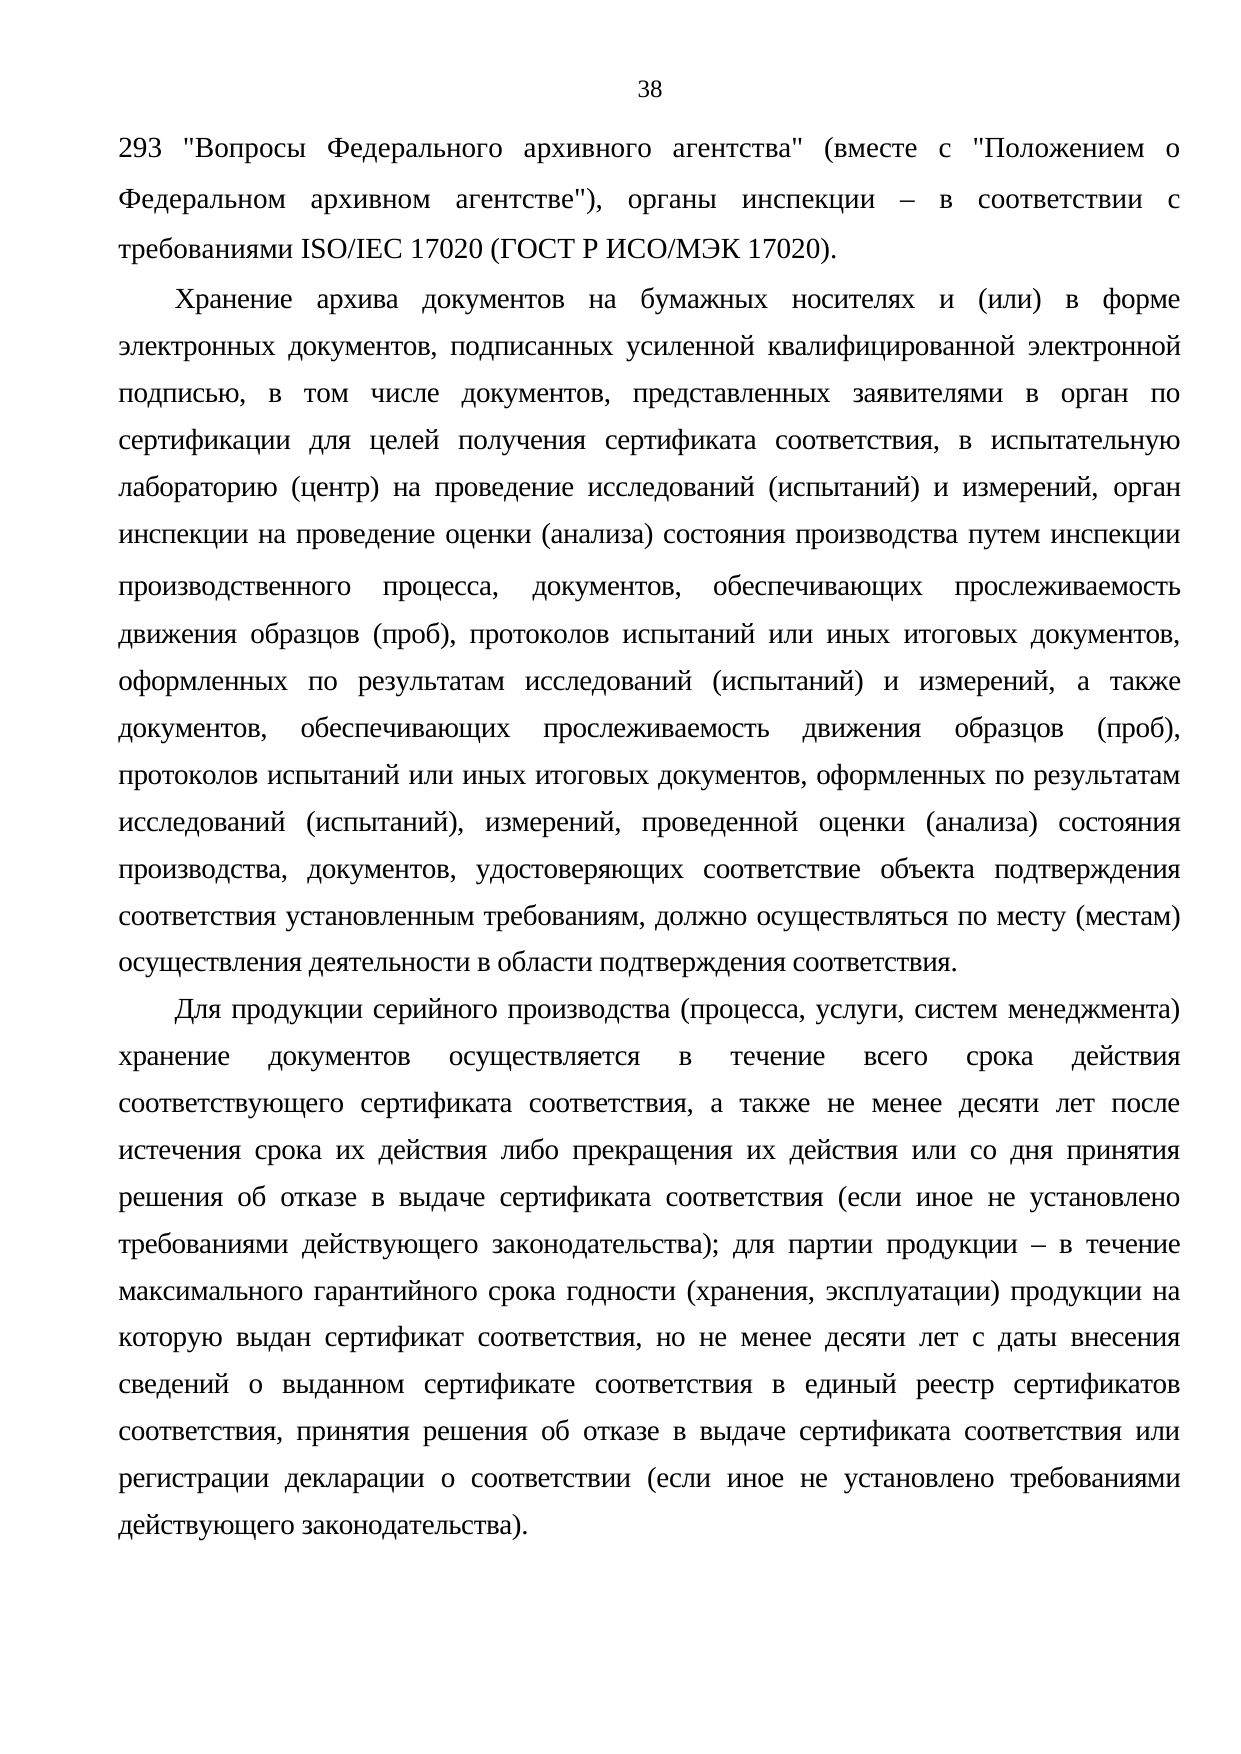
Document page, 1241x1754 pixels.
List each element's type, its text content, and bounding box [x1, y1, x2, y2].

text Для продукции серийного производства (процесса, услуги, систем менеджмента) хранение документов осуществляется в течение всего срока действия соответствующего сертификата соответствия, а также не менее десяти лет после истечения срока их действия либо прекращения их действия или со дня принятия решения об отказе в выдаче сертификата соответствия (если иное не установлено требованиями действующего законодательства); для партии продукции – в течение максимального гарантийного срока годности (хранения, эксплуатации) продукции на которую выдан сертификат соответствия, но не менее десяти лет с даты внесения сведений о выданном сертификате соответствия в единый реестр сертификатов соответствия, принятия решения об отказе в выдаче сертификата соответствия или регистрации декларации о соответствии (если иное не установлено требованиями действующего законодательства). [118, 991, 1181, 1541]
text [118, 131, 1181, 265]
text Хранение архива документов на бумажных носителях и (или) в форме электронных документов, подписанных усиленной квалифицированной электронной подписью, в том числе документов, представленных заявителями в орган по сертификации для целей получения сертификата соответствия, в испытательную лабораторию (центр) на проведение исследований (испытаний) и измерений, орган инспекции на проведение оценки (анализа) состояния производства путем инспекции производственного процесса, документов, обеспечивающих прослеживаемость движения образцов (проб), протоколов испытаний или иных итоговых документов, оформленных по результатам исследований (испытаний) и измерений, а также документов, обеспечивающих прослеживаемость движения образцов (проб), протоколов испытаний или иных итоговых документов, оформленных по результатам исследований (испытаний), измерений, проведенной оценки (анализа) состояния производства, документов, удостоверяющих соответствие объекта подтверждения соответствия установленным требованиям, должно осуществляться по месту (местам) осуществления деятельности в области подтверждения соответствия. [118, 281, 1181, 978]
